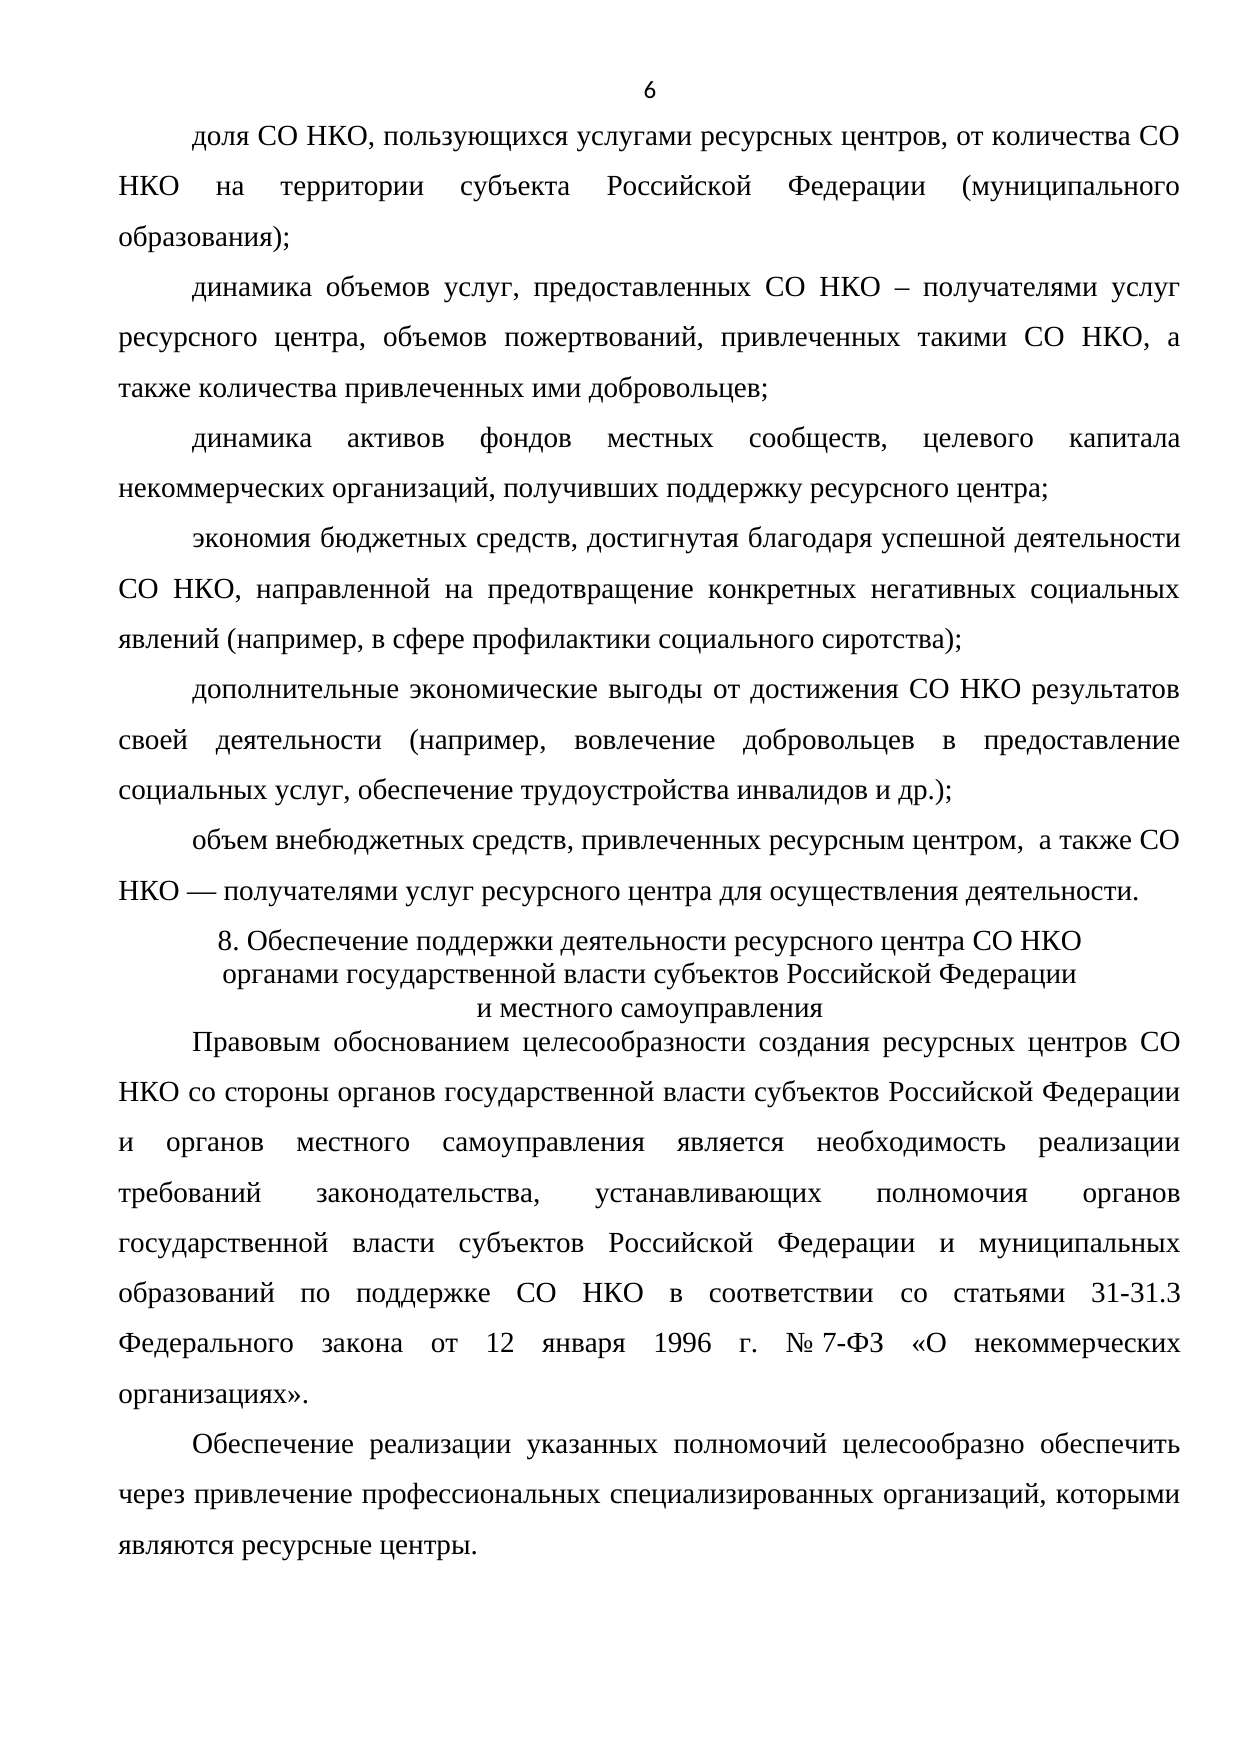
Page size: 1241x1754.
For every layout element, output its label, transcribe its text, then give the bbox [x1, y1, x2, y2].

text и местного самоуправления [118, 990, 1181, 1024]
text экономия бюджетных средств, достигнутая благодаря успешной деятельности СО НКО, направленной на предотвращение конкретных негативных социальных явлений (например, в сфере профилактики социального сиротства); [118, 521, 1181, 655]
text дополнительные экономические выгоды от достижения СО НКО результатов своей деятельности (например, вовлечение добровольцев в предоставление социальных услуг, обеспечение трудоустройства инвалидов и др.); [118, 672, 1181, 806]
text динамика объемов услуг, предоставленных СО НКО – получателями услуг ресурсного центра, объемов пожертвований, привлеченных такими СО НКО, а также количества привлеченных ими добровольцев; [118, 269, 1181, 403]
text Обеспечение реализации указанных полномочий целесообразно обеспечить через привлечение профессиональных специализированных организаций, которыми являются ресурсные центры. [118, 1426, 1181, 1560]
text органами государственной власти субъектов Российской Федерации [118, 957, 1181, 990]
text динамика активов фондов местных сообществ, целевого капитала некоммерческих организаций, получивших поддержку ресурсного центра; [118, 420, 1181, 504]
text 8. Обеспечение поддержки деятельности ресурсного центра СО НКО [118, 923, 1181, 957]
text объем внебюджетных средств, привлеченных ресурсным центром, а также СО НКО — получателями услуг ресурсного центра для осуществления деятельности. [118, 822, 1181, 906]
text доля СО НКО, пользующихся услугами ресурсных центров, от количества СО НКО на территории субъекта Российской Федерации (муниципального образования); [118, 118, 1181, 252]
text Правовым обоснованием целесообразности создания ресурсных центров СО НКО со стороны органов государственной власти субъектов Российской Федерации и органов местного самоуправления является необходимость реализации требований законодательства, устанавливающих полномочия органов государственной власти субъектов Российской Федерации и муниципальных образований по поддержке СО НКО в соответствии со статьями 31-31.3 Федерального закона от 12 января 1996 г. № 7-ФЗ «О некоммерческих организациях». [118, 1024, 1181, 1409]
